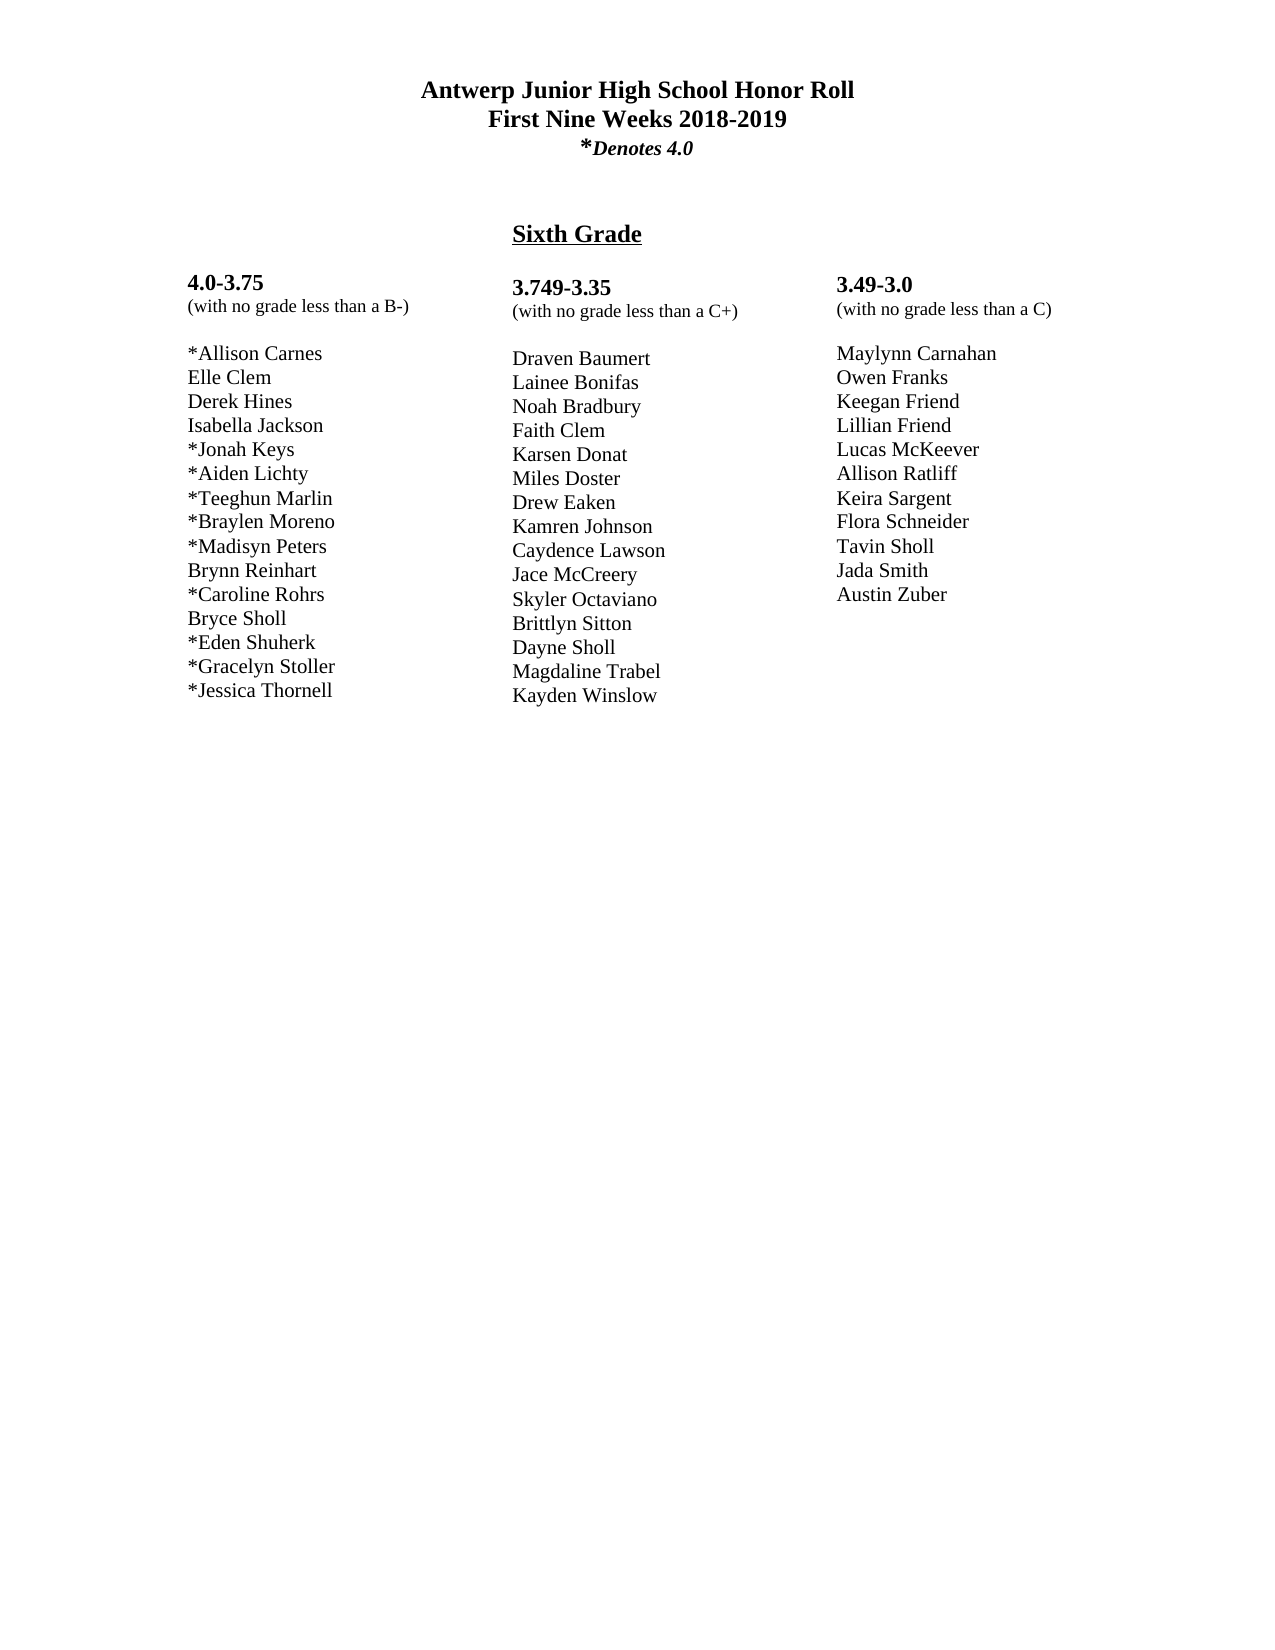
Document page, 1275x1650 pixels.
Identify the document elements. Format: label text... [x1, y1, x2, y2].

text *Caroline Rohrs [187, 582, 438, 606]
text Brittlyn Sitton [512, 611, 763, 634]
text Kayden Winslow [512, 683, 763, 707]
text *Madisyn Peters [187, 533, 438, 558]
text Sixth Grade [512, 219, 763, 247]
text *Teeghun Marlin [187, 485, 438, 509]
text *Allison Carnes [187, 341, 438, 365]
text Kamren Johnson [512, 514, 763, 538]
text Derek Hines [187, 389, 438, 413]
text Allison Ratliff [836, 461, 1087, 485]
text (with no grade less than a C) [836, 298, 1087, 319]
text Drew Eaken [512, 490, 763, 514]
text Lucas McKeever [836, 437, 1087, 461]
text Miles Doster [512, 466, 763, 490]
text Elle Clem [187, 365, 438, 389]
text Tavin Sholl [836, 533, 1087, 558]
text Bryce Sholl [187, 606, 438, 630]
text Keegan Friend [836, 389, 1087, 413]
text Brynn Reinhart [187, 558, 438, 582]
text Jace McCreery [512, 562, 763, 586]
text Karsen Donat [512, 442, 763, 466]
text *Braylen Moreno [187, 509, 438, 533]
text Jada Smith [836, 558, 1087, 582]
text Faith Clem [512, 418, 763, 442]
text 3.49-3.0 [836, 272, 1087, 298]
text Magdaline Trabel [512, 659, 763, 683]
text Keira Sargent [836, 485, 1087, 509]
text Austin Zuber [836, 582, 1087, 606]
text Owen Franks [836, 365, 1087, 389]
text *Eden Shuherk [187, 630, 438, 654]
text Draven Baumert [512, 346, 763, 370]
text Noah Bradbury [512, 394, 763, 418]
text 3.749-3.35 [512, 274, 763, 300]
text 4.0-3.75 [187, 269, 438, 295]
text Lainee Bonifas [512, 370, 763, 394]
text *Gracelyn Stoller [187, 654, 438, 678]
text (with no grade less than a B-) [187, 295, 438, 317]
text Caydence Lawson [512, 538, 763, 562]
text Lillian Friend [836, 413, 1087, 437]
text *Jonah Keys [187, 437, 438, 461]
text Skyler Octaviano [512, 586, 763, 611]
text (with no grade less than a C+) [512, 300, 763, 322]
text Flora Schneider [836, 509, 1087, 533]
text Maylynn Carnahan [836, 341, 1087, 365]
text *Jessica Thornell [187, 678, 438, 702]
text Isabella Jackson [187, 413, 438, 437]
text Dayne Sholl [512, 634, 763, 659]
text *Aiden Lichty [187, 461, 438, 485]
